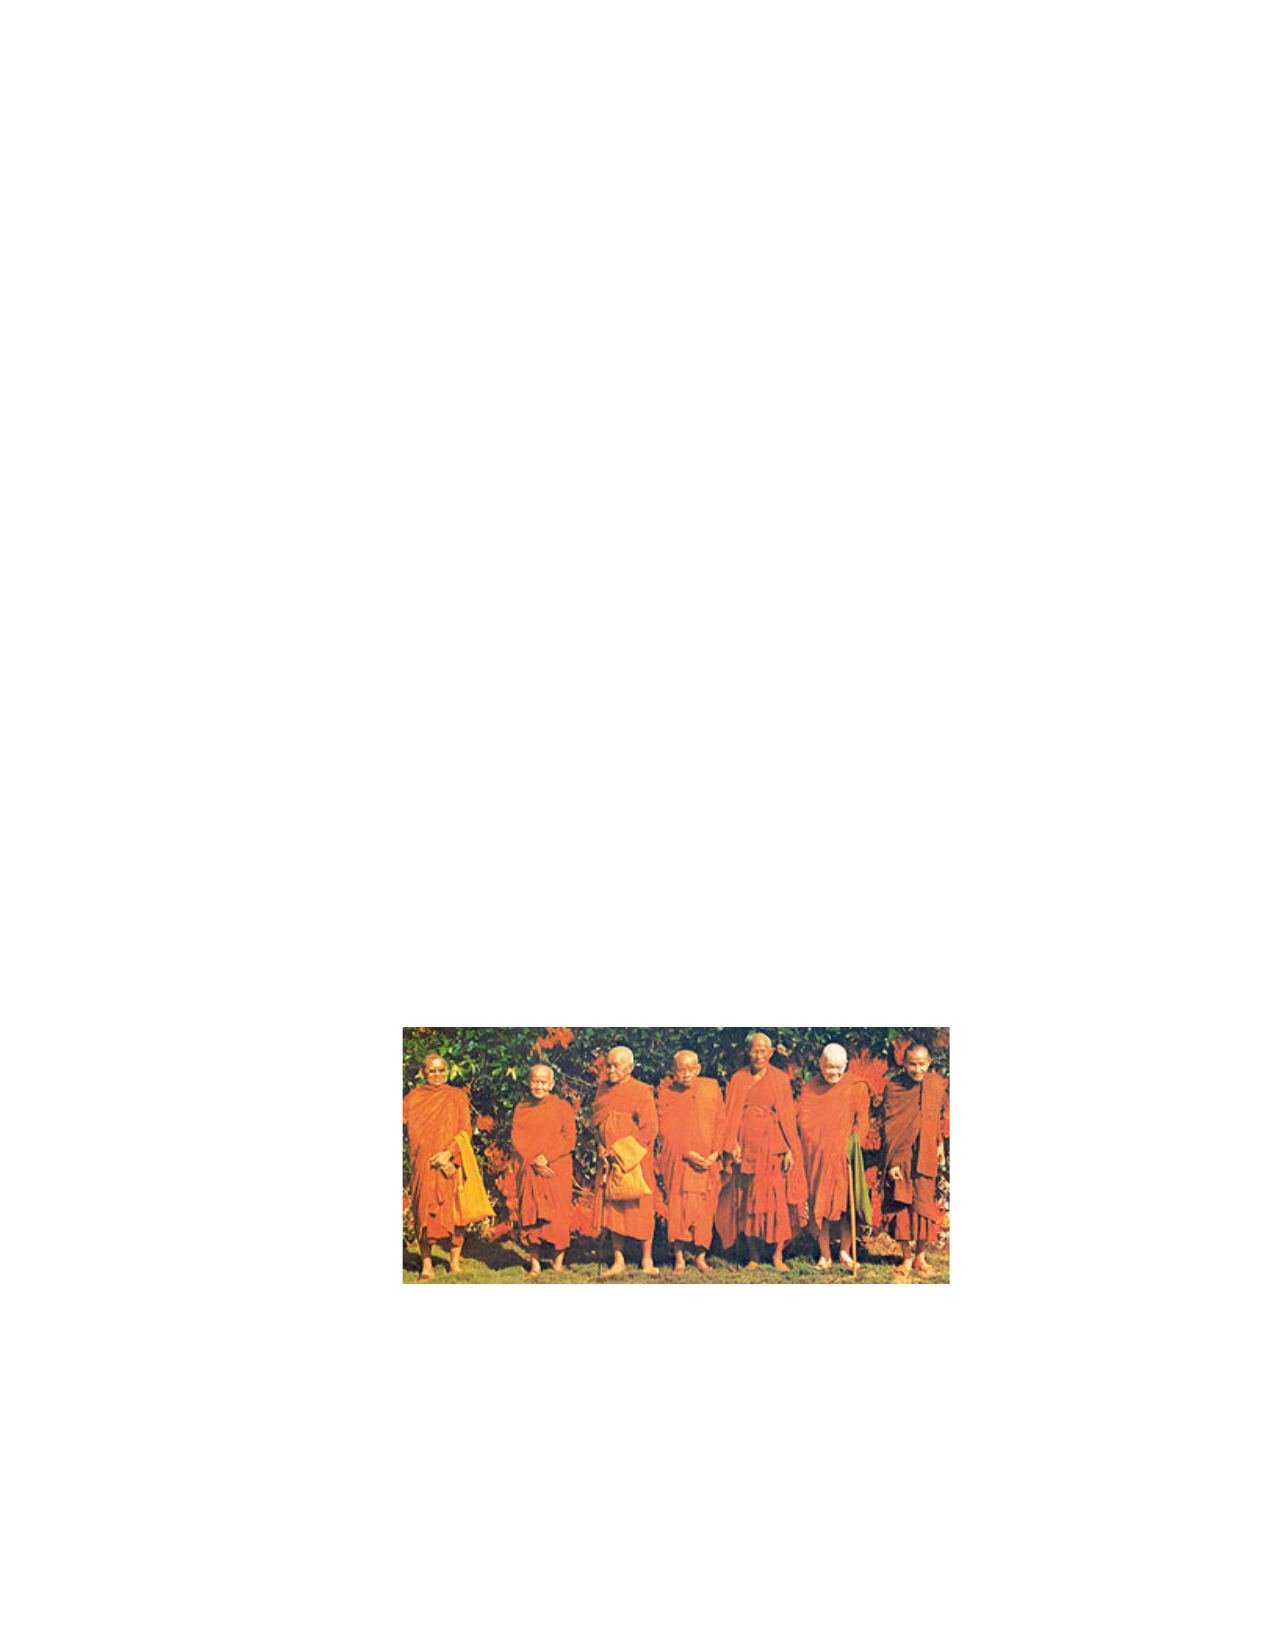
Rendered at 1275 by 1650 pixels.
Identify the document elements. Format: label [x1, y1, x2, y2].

picture [402, 1027, 950, 1284]
